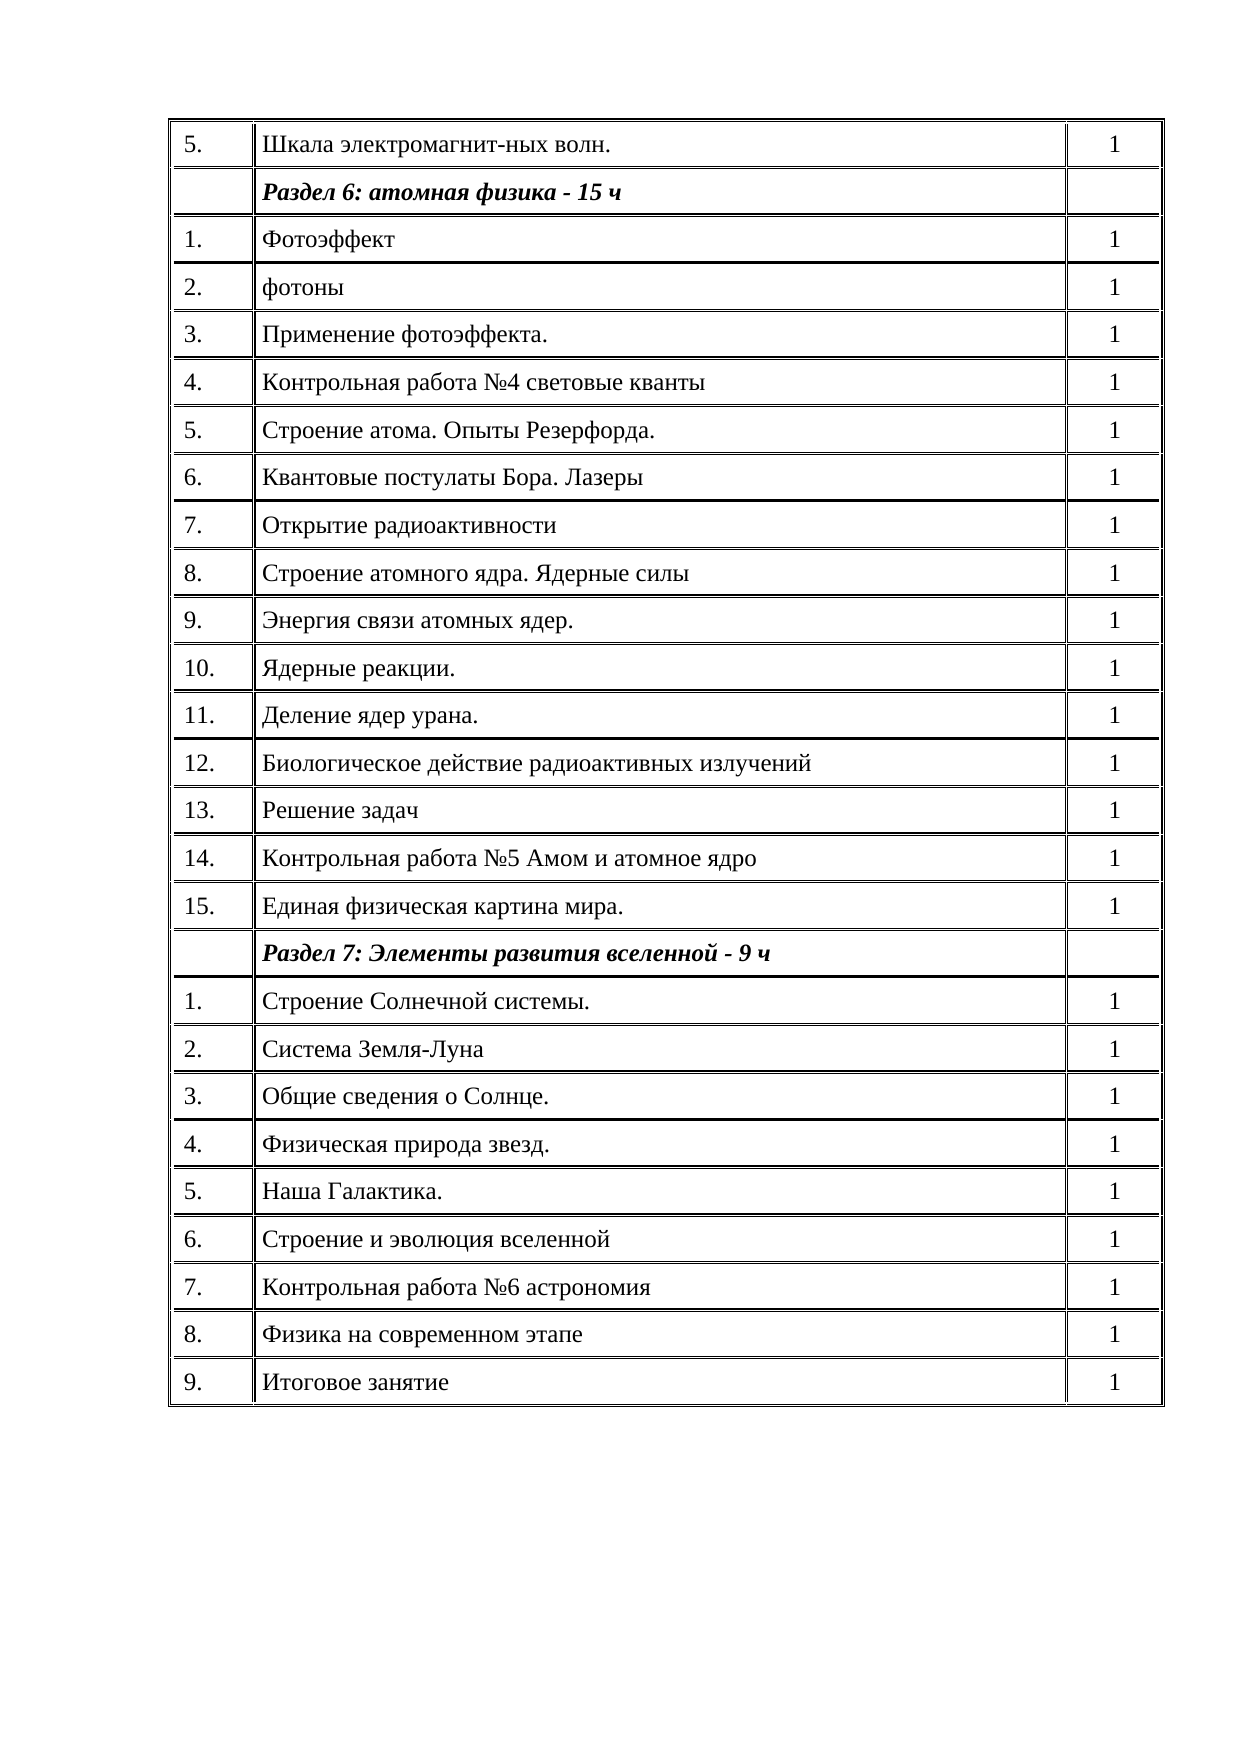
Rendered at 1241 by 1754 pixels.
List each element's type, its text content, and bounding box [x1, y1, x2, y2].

table_cell 10. [169, 642, 254, 689]
table_cell 5. [169, 404, 254, 451]
table_cell 1 [1068, 1165, 1162, 1213]
table_cell 1 [1068, 594, 1162, 642]
table_cell 9. [169, 1356, 254, 1403]
table_cell 1 [1068, 785, 1162, 832]
table_cell 1. [171, 213, 252, 261]
table_cell Наша Галактика. [256, 1169, 1065, 1213]
table_cell 6. [171, 1213, 252, 1261]
table_cell Физика на современном этапе [256, 1312, 1065, 1356]
table_cell Строение и эволюция вселенной [256, 1217, 1065, 1261]
table_cell фотоны [256, 264, 1065, 308]
table_cell Ядерные реакции. [256, 645, 1065, 689]
table_cell Итоговое занятие [254, 1359, 1067, 1403]
table_cell 1 [1067, 547, 1163, 594]
table_cell 1 [1068, 737, 1161, 784]
table_cell 9. [171, 594, 252, 642]
table_cell Энергия связи атомных ядер. [256, 598, 1065, 642]
table_cell 1. [171, 975, 252, 1023]
table_cell 4. [171, 356, 252, 404]
table_cell Строение атомного ядра. Ядерные силы [256, 550, 1065, 594]
table_cell Общие сведения о Солнце. [256, 1074, 1065, 1118]
table_cell 5. [171, 1165, 252, 1213]
table_cell 3. [171, 309, 252, 356]
table_cell 1 [1067, 880, 1163, 927]
table_cell 2. [171, 261, 252, 308]
table_cell 1 [1068, 1308, 1162, 1356]
table_cell 1 [1067, 1356, 1163, 1403]
table_cell 1 [1068, 309, 1162, 356]
table_cell 6. [171, 451, 252, 499]
table_cell Открытие радиоактивности [256, 502, 1065, 547]
table_cell 1 [1067, 642, 1163, 689]
table_cell 1 [1068, 499, 1161, 547]
table_cell 1 [1068, 1070, 1162, 1118]
table_cell 1 [1067, 1261, 1163, 1308]
table_cell [171, 928, 252, 975]
table_cell 3. [171, 1070, 252, 1118]
table_cell Раздел 6: атомная физика - 15 ч [256, 169, 1065, 213]
table_cell 1 [1068, 689, 1162, 737]
table_cell 2. [169, 1023, 254, 1070]
table_cell [169, 166, 254, 213]
table_cell Контрольная работа №6 астрономия [256, 1264, 1065, 1308]
table_cell 15. [169, 880, 254, 927]
table_cell Физическая природа звезд. [256, 1121, 1065, 1165]
table_cell 1 [1068, 975, 1161, 1023]
table_cell Решение задач [256, 788, 1065, 832]
table_cell 12. [171, 737, 252, 784]
table_cell [1068, 928, 1162, 975]
table_cell Шкала электромагнит-ных волн. [254, 122, 1067, 166]
table_cell Раздел 7: Элементы развития вселенной - 9 ч [256, 931, 1065, 975]
table_cell Применение фотоэффекта. [256, 312, 1065, 356]
table_cell 14. [171, 832, 252, 880]
table_cell 1 [1068, 356, 1162, 404]
table_cell 1 [1068, 1213, 1162, 1261]
table_cell 8. [171, 1308, 252, 1356]
table_cell [1067, 166, 1163, 213]
table_cell 1 [1067, 404, 1163, 451]
table_cell Система Земля-Луна [256, 1026, 1065, 1070]
table_cell Биологическое действие радиоактивных излучений [256, 740, 1065, 784]
table_cell 1 [1068, 1118, 1163, 1165]
table_cell 1 [1067, 1023, 1163, 1070]
table_cell 1 [1068, 451, 1162, 499]
table_cell 1 [1068, 213, 1162, 261]
table_cell Фотоэффект [256, 217, 1065, 261]
table_cell Строение Солнечной системы. [256, 978, 1065, 1023]
table_cell 4. [169, 1118, 252, 1165]
table_cell Деление ядер урана. [256, 693, 1065, 737]
table_cell Контрольная работа №4 световые кванты [256, 360, 1065, 404]
table_cell Строение атома. Опыты Резерфорда. [256, 407, 1065, 451]
table_cell 5. [171, 120, 254, 166]
table_cell Контрольная работа №5 Амом и атомное ядро [256, 836, 1065, 880]
table_cell 1 [1068, 832, 1162, 880]
table_cell 7. [169, 1261, 254, 1308]
table_cell 11. [171, 689, 252, 737]
table_cell 1 [1067, 122, 1161, 166]
table_cell Единая физическая картина мира. [256, 883, 1065, 927]
table_cell Квантовые постулаты Бора. Лазеры [256, 455, 1065, 499]
table_cell 7. [171, 499, 252, 547]
table_cell 8. [169, 547, 254, 594]
table_cell 1 [1068, 261, 1161, 308]
table_cell 13. [171, 785, 252, 832]
